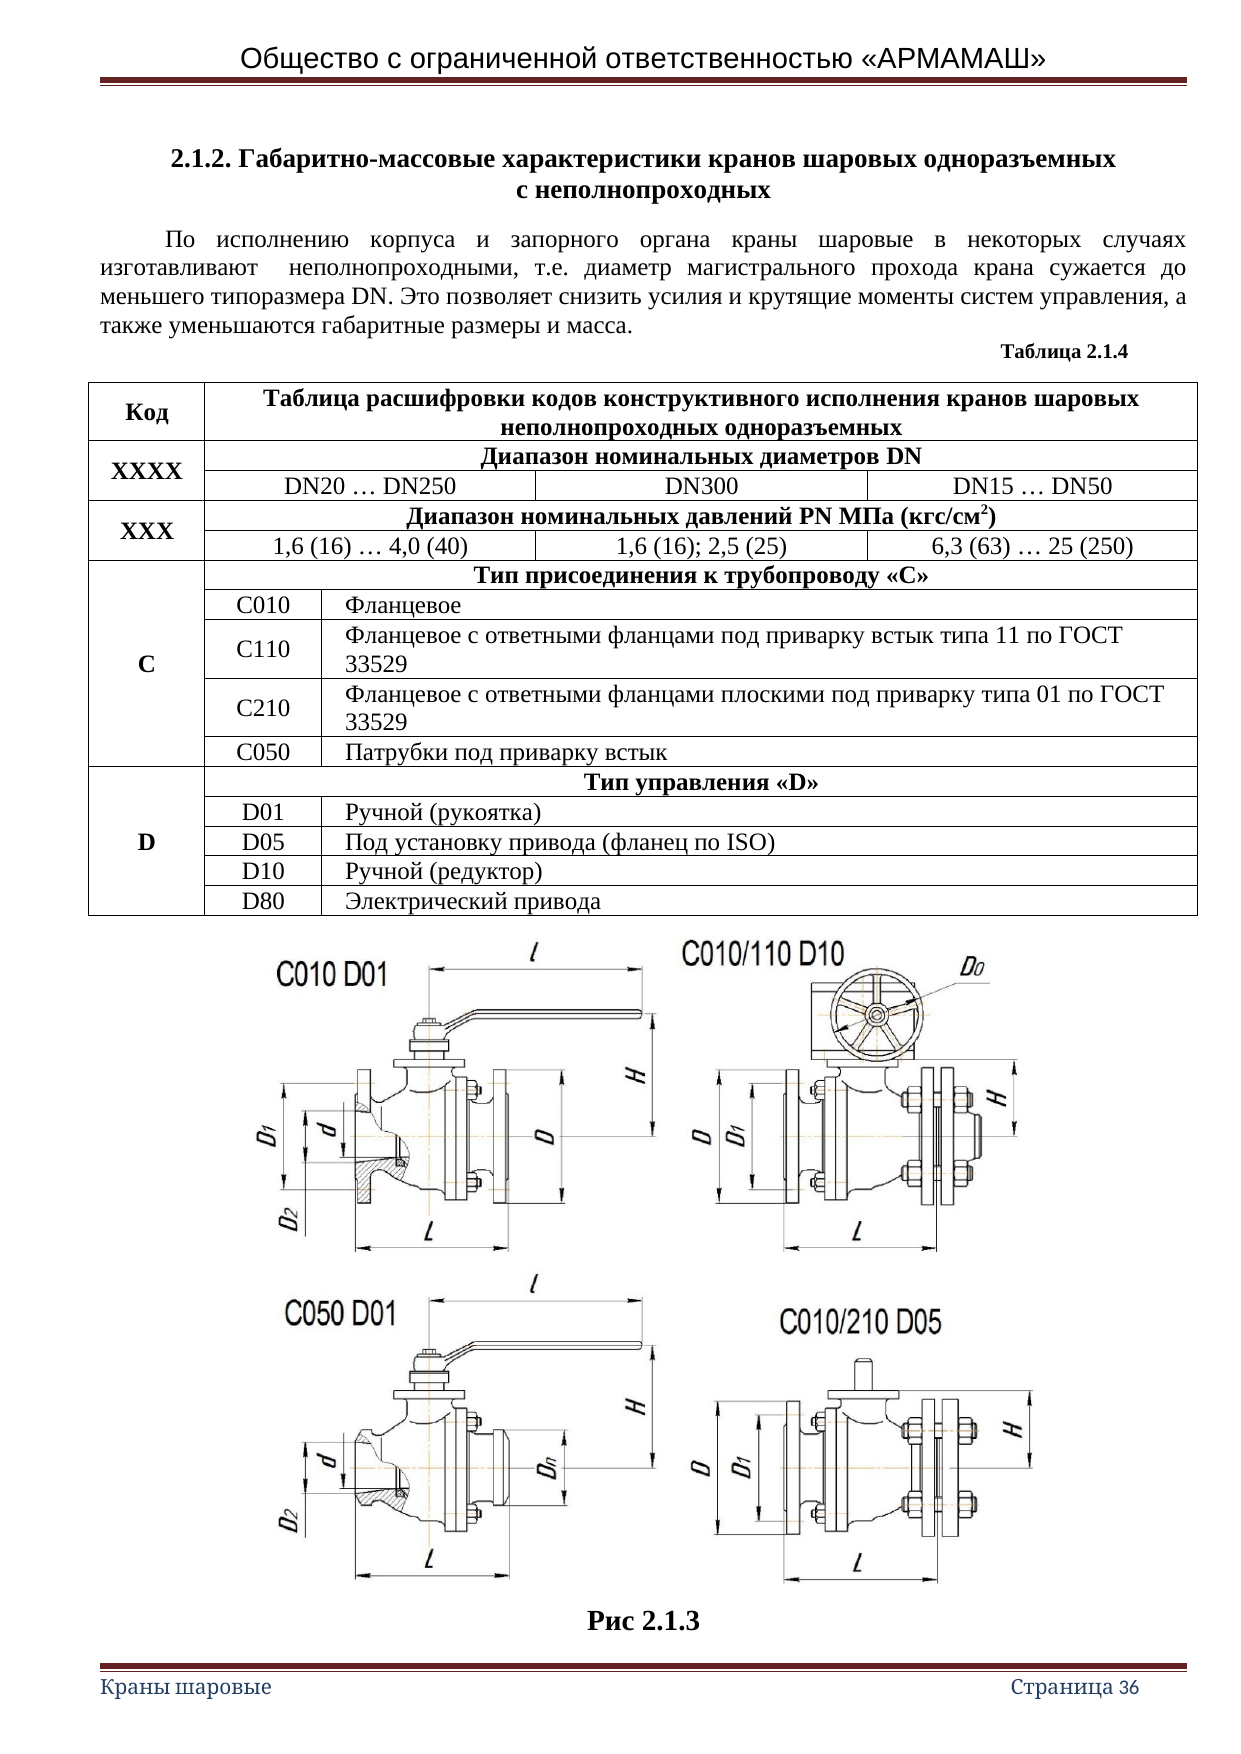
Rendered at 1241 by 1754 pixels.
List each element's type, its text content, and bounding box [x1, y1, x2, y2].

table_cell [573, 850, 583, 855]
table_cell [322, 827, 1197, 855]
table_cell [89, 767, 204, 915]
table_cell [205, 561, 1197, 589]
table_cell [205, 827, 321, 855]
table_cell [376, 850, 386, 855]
text с неполнопроходных [100, 173, 1187, 204]
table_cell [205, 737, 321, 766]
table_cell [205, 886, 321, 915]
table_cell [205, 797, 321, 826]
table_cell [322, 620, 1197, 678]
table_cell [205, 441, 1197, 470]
text Рис 2.1.3 [100, 1603, 1187, 1636]
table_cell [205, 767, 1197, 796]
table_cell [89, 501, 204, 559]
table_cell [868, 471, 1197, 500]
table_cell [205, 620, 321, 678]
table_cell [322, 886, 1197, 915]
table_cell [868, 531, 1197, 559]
text 2.1.2. Габаритно-массовые характеристики кранов шаровых одноразъемных [100, 142, 1187, 173]
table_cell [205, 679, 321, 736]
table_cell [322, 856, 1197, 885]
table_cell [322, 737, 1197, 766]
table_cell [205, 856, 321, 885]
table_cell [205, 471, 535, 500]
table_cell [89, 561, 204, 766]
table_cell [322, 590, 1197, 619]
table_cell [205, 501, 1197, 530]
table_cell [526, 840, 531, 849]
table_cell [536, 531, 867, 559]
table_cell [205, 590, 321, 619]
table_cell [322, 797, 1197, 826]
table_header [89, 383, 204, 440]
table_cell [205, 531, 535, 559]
text Таблица 2.1.4 [100, 339, 1128, 363]
text По исполнению корпуса и запорного органа краны шаровые в некоторых случаях изготавливают неполнопроходными, т.е. диаметр магистрального прохода крана сужается до меньшего типоразмера DN. Это позволяет снизить усилия и крутящие моменты систем управления, а также уменьшаются габаритные размеры и масса. [100, 224, 1187, 339]
picture [253, 935, 1033, 1584]
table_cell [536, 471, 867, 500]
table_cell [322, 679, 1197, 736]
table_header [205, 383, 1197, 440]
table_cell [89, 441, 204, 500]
